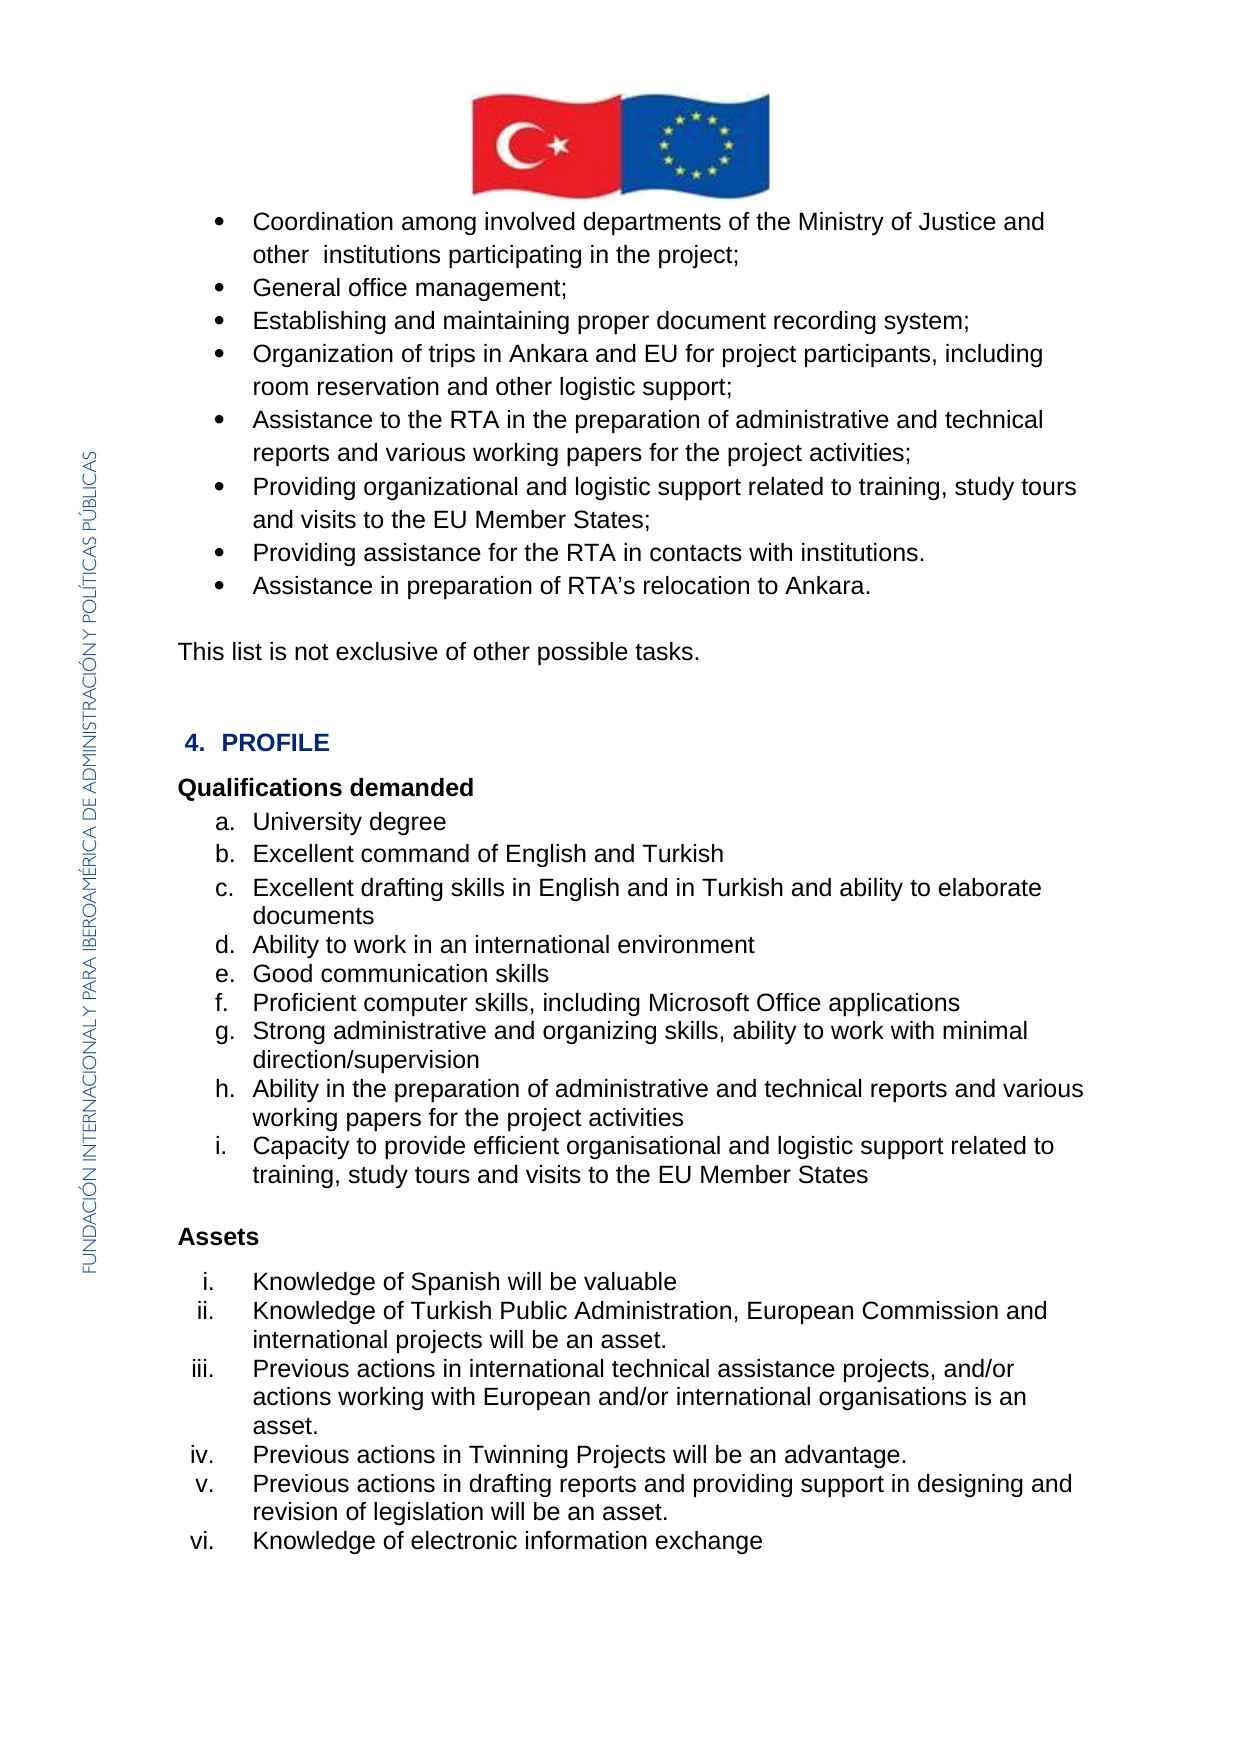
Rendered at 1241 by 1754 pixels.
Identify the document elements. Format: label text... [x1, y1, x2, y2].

list Excellent command of English and Turkish [215, 839, 1093, 868]
list General office management; [215, 273, 1093, 302]
picture [470, 93, 770, 202]
list Proficient computer skills, including Microsoft Office applications [215, 987, 1093, 1016]
picture [7, 432, 177, 1288]
list Knowledge of electronic information exchange [215, 1526, 1093, 1555]
list Ability to work in an international environment [215, 930, 1093, 959]
list Previous actions in Twinning Projects will be an advantage. [215, 1440, 1093, 1468]
list Previous actions in drafting reports and providing support in designing and revision of legislation will be an asset. [215, 1468, 1093, 1526]
subtitle PROFILE [184, 728, 1093, 757]
list Assets [177, 1222, 1093, 1251]
list Previous actions in international technical assistance projects, and/or actions working with European and/or international organisations is an asset. [215, 1353, 1093, 1440]
list Assistance to the RTA in the preparation of administrative and technical reports and various working papers for the project activities; [215, 405, 1093, 467]
list Excellent drafting skills in English and in Turkish and ability to elaborate documents [215, 872, 1093, 930]
list Providing organizational and logistic support related to training, study tours and visits to the EU Member States; [215, 471, 1093, 533]
list Coordination among involved departments of the Ministry of Justice and other institutions participating in the project; [215, 207, 1093, 269]
list Establishing and maintaining proper document recording system; [215, 306, 1093, 335]
list This list is not exclusive of other possible tasks. [177, 637, 1093, 666]
list Knowledge of Turkish Public Administration, European Commission and international projects will be an asset. [215, 1296, 1093, 1353]
list Capacity to provide efficient organisational and logistic support related to training, study tours and visits to the EU Member States [215, 1131, 1093, 1189]
list Organization of trips in Ankara and EU for project participants, including room reservation and other logistic support; [215, 339, 1093, 401]
list Assistance in preparation of RTA’s relocation to Ankara. [215, 571, 1093, 599]
list University degree [215, 806, 1093, 835]
list Strong administrative and organizing skills, ability to work with minimal direction/supervision [215, 1016, 1093, 1074]
list Good communication skills [215, 959, 1093, 987]
list Providing assistance for the RTA in contacts with institutions. [215, 538, 1093, 566]
list Ability in the preparation of administrative and technical reports and various working papers for the project activities [215, 1074, 1093, 1131]
list Knowledge of Spanish will be valuable [215, 1267, 1093, 1296]
list Qualifications demanded [177, 773, 1093, 802]
